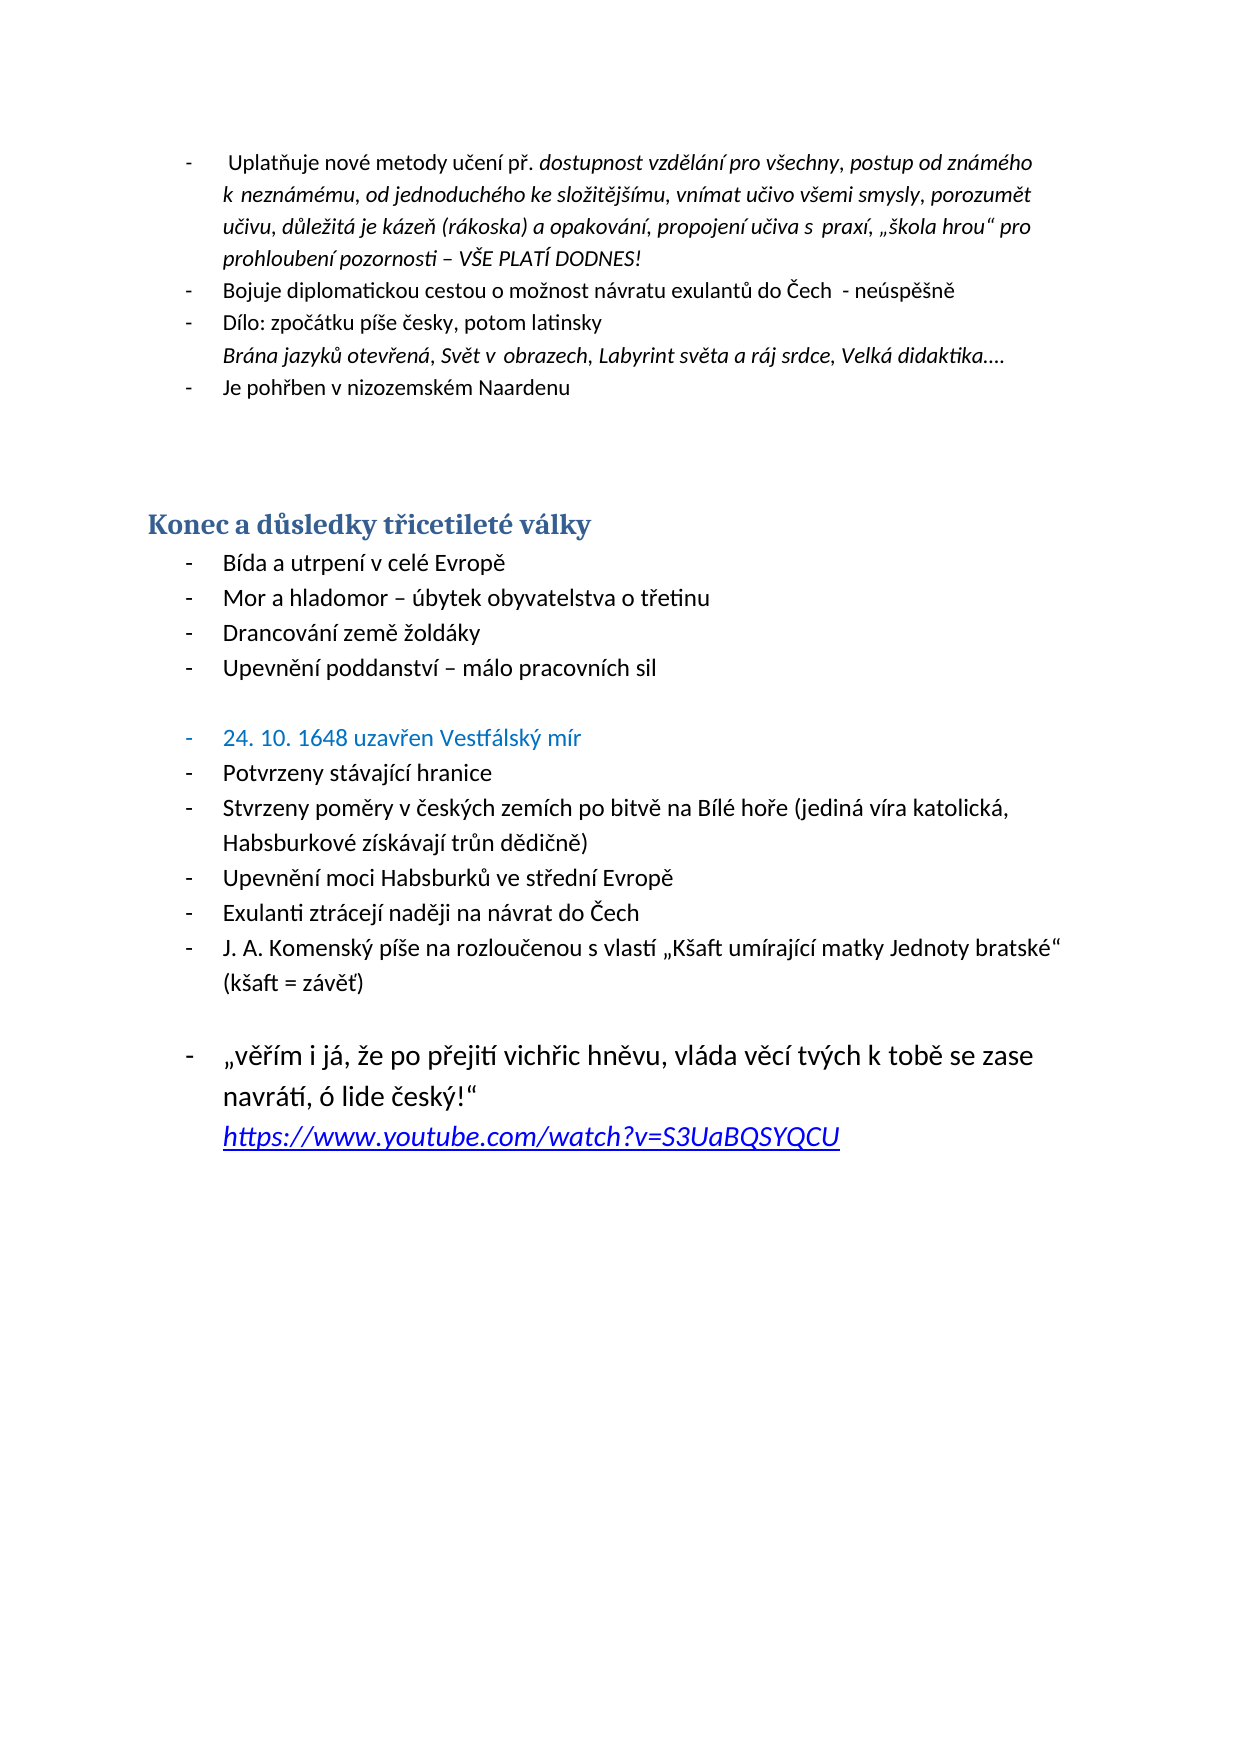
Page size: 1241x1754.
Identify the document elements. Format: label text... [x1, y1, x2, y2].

list J. A. Komenský píše na rozloučenou s vlastí „Kšaft umírající matky Jednoty bratské“ (kšaft = závěť) [185, 932, 1093, 997]
list Bída a utrpení v celé Evropě [185, 547, 1093, 577]
list Dílo: zpočátku píše česky, potom latinsky [185, 308, 1093, 337]
list Potvrzeny stávající hranice [185, 757, 1093, 787]
list Brána jazyků otevřená, Svět v obrazech, Labyrint světa a ráj srdce, Velká didaktika…. [223, 341, 1093, 369]
list Mor a hladomor – úbytek obyvatelstva o třetinu [185, 582, 1093, 612]
list https://www.youtube.com/watch?v=S3UaBQSYQCU [223, 1118, 1093, 1154]
list Je pohřben v nizozemském Naardenu [185, 373, 1093, 401]
subtitle Konec a důsledky třicetileté války [148, 508, 1093, 542]
list „věřím i já, že po přejití vichřic hněvu, vláda věcí tvých k tobě se zase navrátí, ó lide český!“ [185, 1037, 1093, 1113]
list 24. 10. 1648 uzavřen Vestfálský mír [185, 722, 1093, 752]
list Stvrzeny poměry v českých zemích po bitvě na Bílé hoře (jediná víra katolická, Habsburkové získávají trůn dědičně) [185, 792, 1093, 857]
list Exulanti ztrácejí naději na návrat do Čech [185, 897, 1093, 927]
list Upevnění poddanství – málo pracovních sil [185, 652, 1093, 682]
list Drancování země žoldáky [185, 617, 1093, 647]
list Upevnění moci Habsburků ve střední Evropě [185, 862, 1093, 892]
list Bojuje diplomatickou cestou o možnost návratu exulantů do Čech - neúspěšně [185, 276, 1093, 304]
list Uplatňuje nové metody učení př. dostupnost vzdělání pro všechny, postup od známého k neznámému, od jednoduchého ke složitějšímu, vnímat učivo všemi smysly, porozumět učivu, důležitá je kázeň (rákoska) a opakování, propojení učiva s praxí, „škola hrou“ pro prohloubení pozornosti – VŠE PLATÍ DODNES! [185, 148, 1093, 272]
